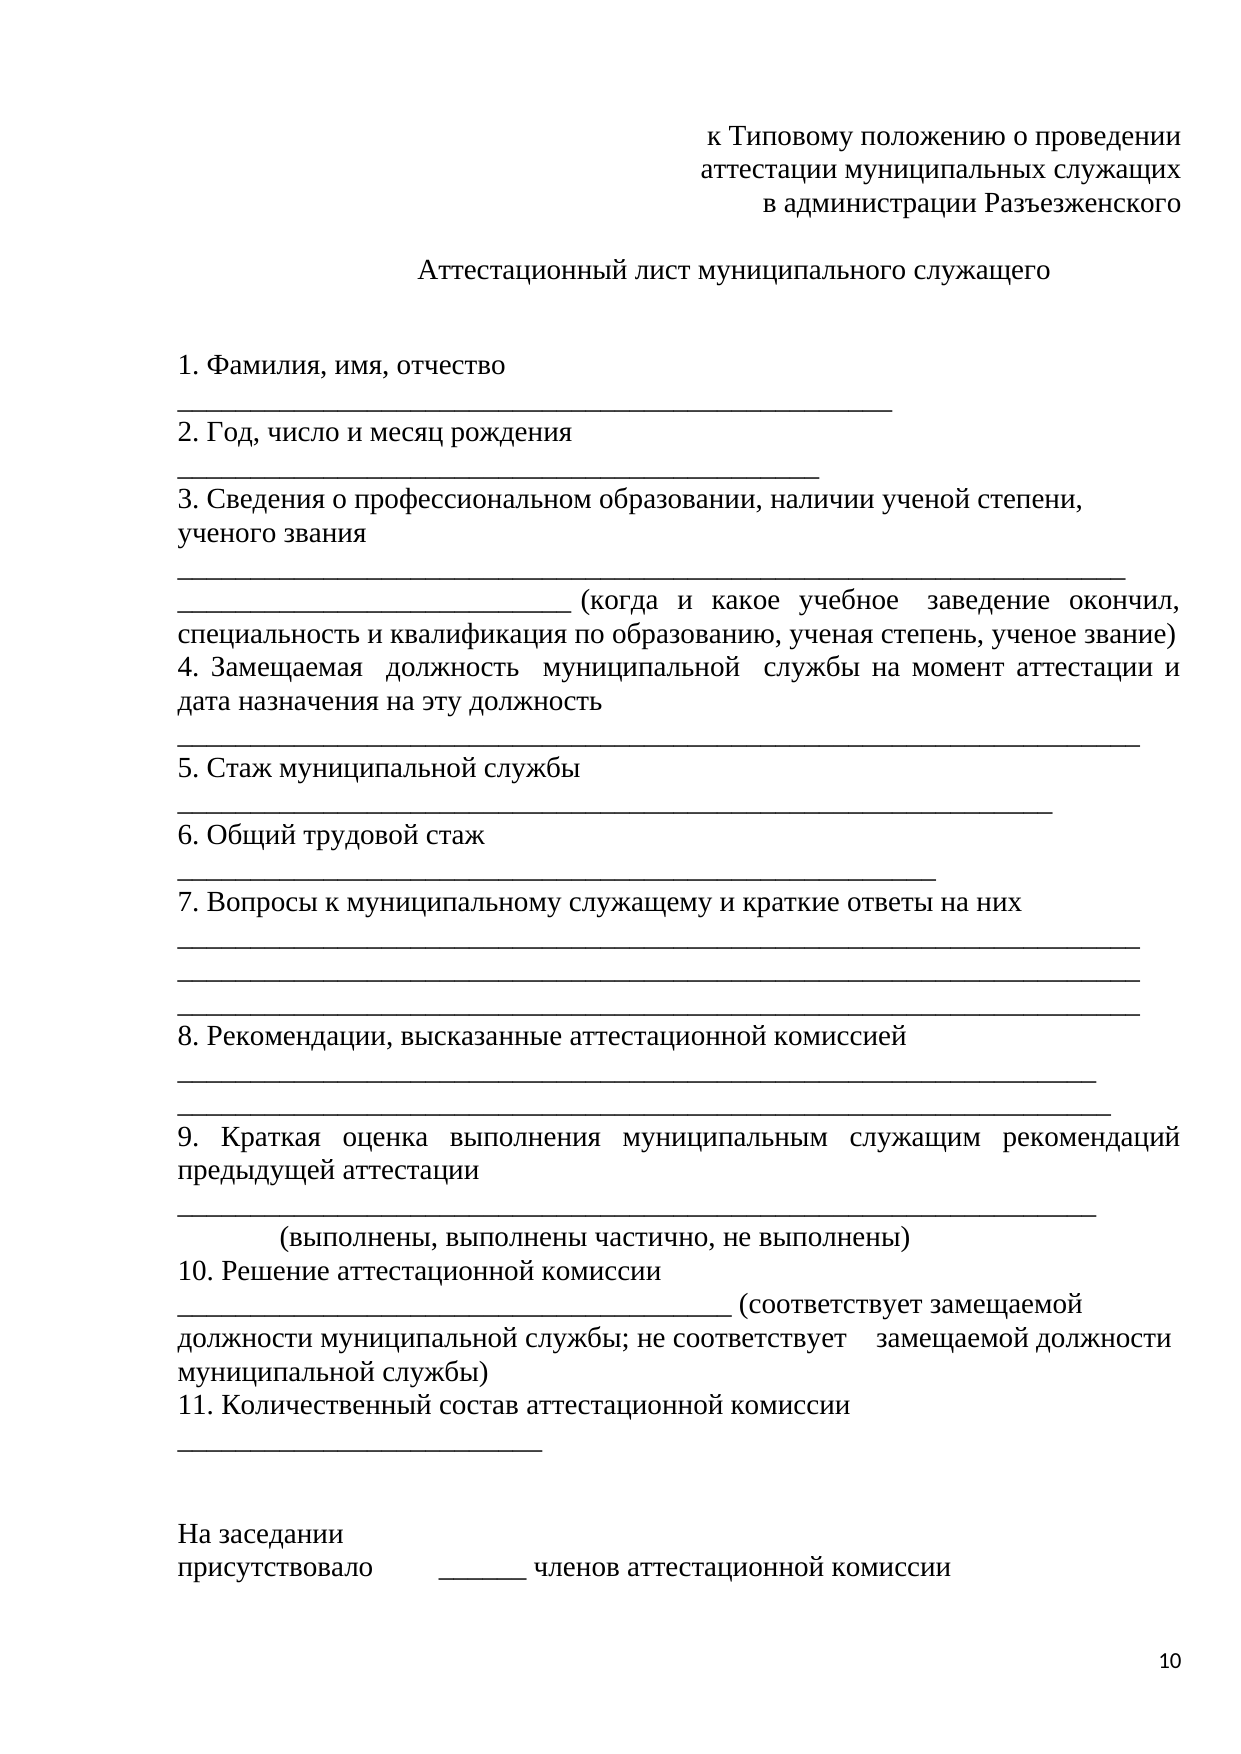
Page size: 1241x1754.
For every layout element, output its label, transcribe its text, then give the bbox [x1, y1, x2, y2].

text __________________________________________________________________ [177, 951, 1181, 985]
text 3. Сведения о профессиональном образовании, наличии ученой степени, ученого звания _________________________________________________________________ [177, 482, 1181, 582]
text 8. Рекомендации, высказанные аттестационной комиссией [177, 1018, 1181, 1052]
text На заседании [177, 1516, 1181, 1549]
text 5. Стаж муниципальной службы ____________________________________________________________ [177, 750, 1181, 817]
text __________________________________________________________________ [177, 918, 1181, 951]
text 6. Общий трудовой стаж ____________________________________________________ [177, 817, 1181, 884]
text 4. Замещаемая должность муниципальной службы на момент аттестации и дата назначения на эту должность [177, 649, 1181, 716]
text 11. Количественный состав аттестационной комиссии _________________________ [177, 1387, 1181, 1454]
text присутствовало ______ членов аттестационной комиссии [177, 1549, 1181, 1583]
text 7. Вопросы к муниципальному служащему и краткие ответы на них [177, 884, 1181, 918]
text 10. Решение аттестационной комиссии ______________________________________ (соответствует замещаемой должности муниципальной службы; не соответствует замещаемой должности муниципальной службы) [177, 1253, 1181, 1387]
text 1. Фамилия, имя, отчество _________________________________________________ [177, 347, 1181, 414]
text _______________________________________________________________ [177, 1186, 1181, 1219]
text к Типовому положению о проведении [177, 118, 1181, 152]
text _______________________________________________________________ [177, 1052, 1181, 1085]
text в администрации Разъезженского [177, 185, 1181, 219]
text ________________________________________________________________ [177, 1085, 1181, 1119]
text __________________________________________________________________ [177, 716, 1181, 750]
text (выполнены, выполнены частично, не выполнены) [177, 1219, 1181, 1253]
text Аттестационный лист муниципального служащего [177, 219, 1181, 286]
text ___________________________ (когда и какое учебное заведение окончил, специальность и квалификация по образованию, ученая степень, ученое звание) [177, 582, 1181, 649]
text 9. Краткая оценка выполнения муниципальным служащим рекомендаций предыдущей аттестации [177, 1119, 1181, 1186]
text 2. Год, число и месяц рождения ____________________________________________ [177, 414, 1181, 482]
text аттестации муниципальных служащих [177, 152, 1181, 185]
text __________________________________________________________________ [177, 985, 1181, 1018]
